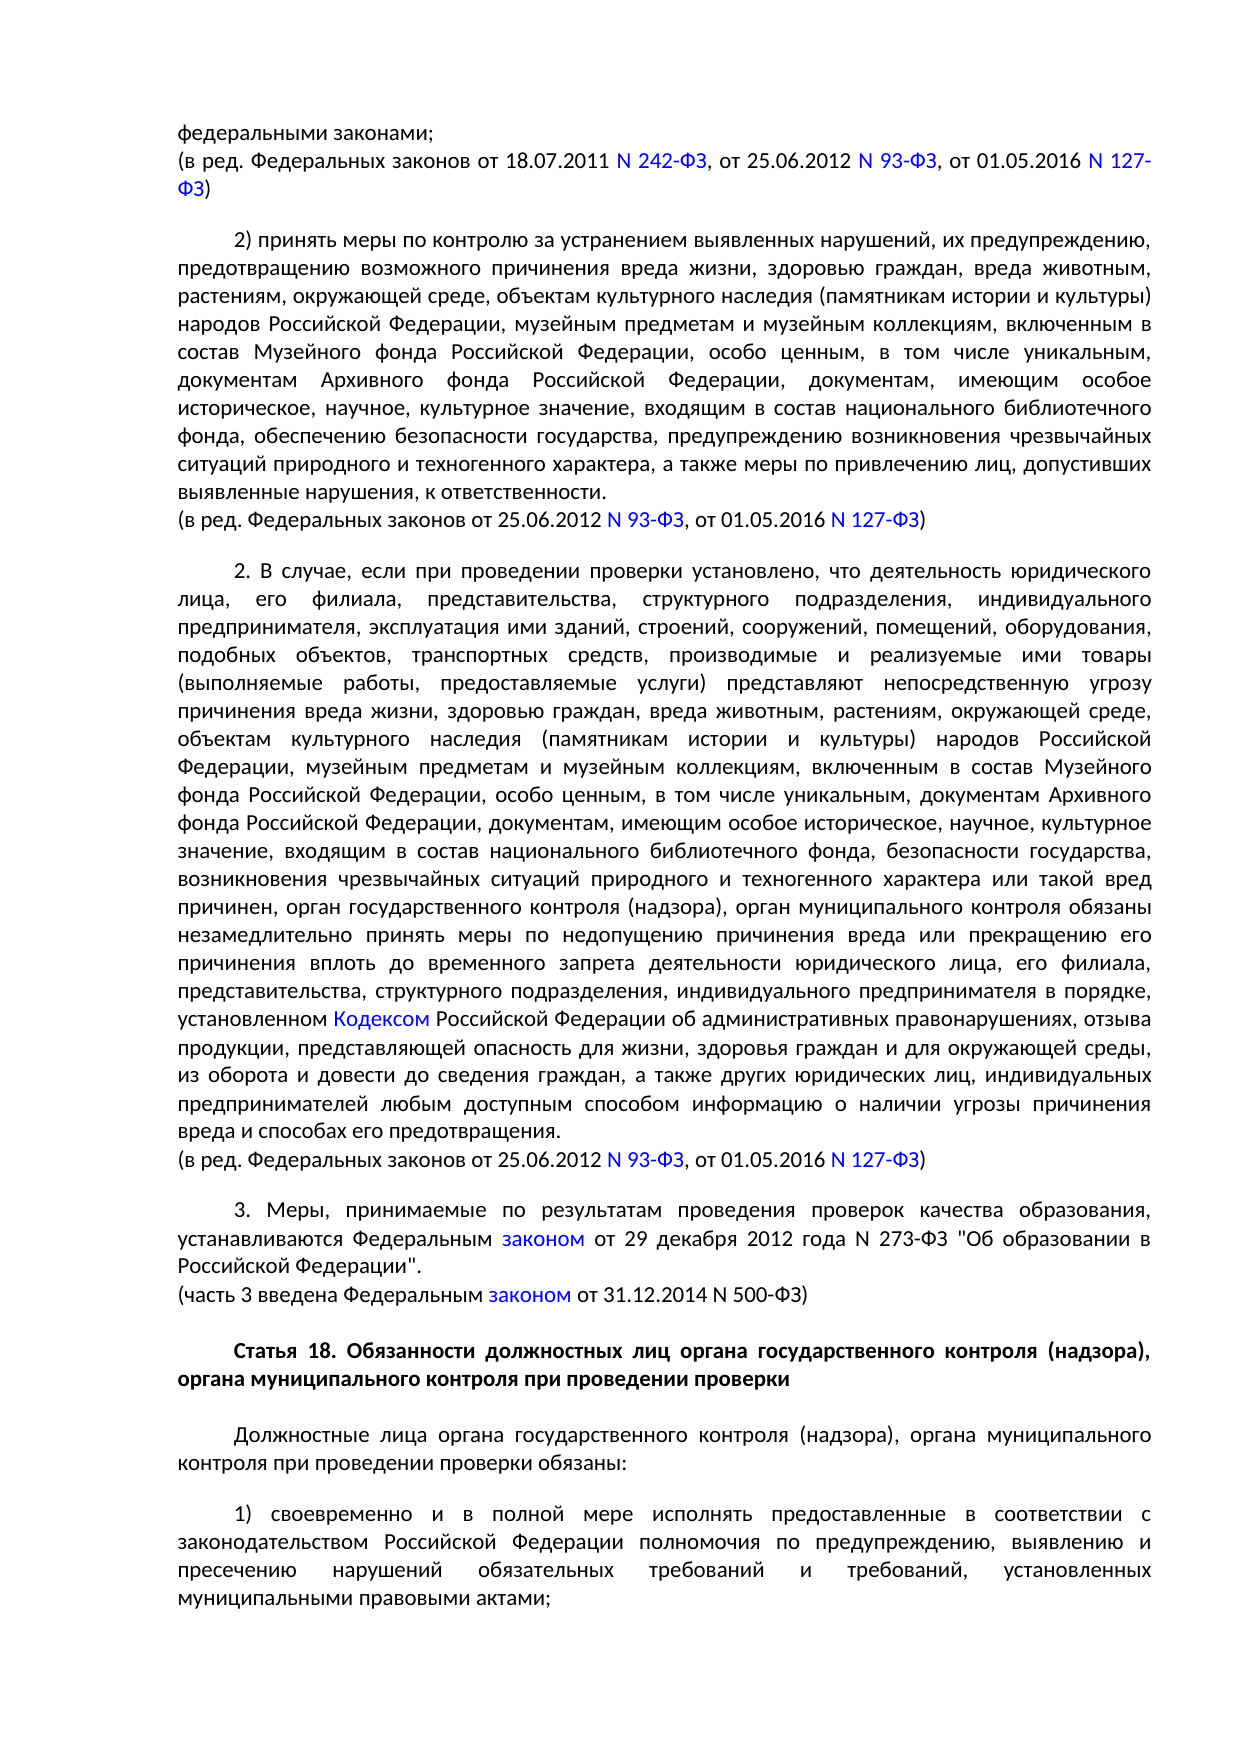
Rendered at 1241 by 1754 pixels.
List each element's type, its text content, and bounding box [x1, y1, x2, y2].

text 1) своевременно и в полной мере исполнять предоставленные в соответствии с законодательством Российской Федерации полномочия по предупреждению, выявлению и пресечению нарушений обязательных требований и требований, установленных муниципальными правовыми актами; [177, 1499, 1152, 1611]
title Статья 18. Обязанности должностных лиц органа государственного контроля (надзора), органа муниципального контроля при проведении проверки [177, 1336, 1152, 1392]
text Должностные лица органа государственного контроля (надзора), органа муниципального контроля при проведении проверки обязаны: [177, 1420, 1152, 1476]
text (часть 3 введена Федеральным законом от 31.12.2014 N 500-ФЗ) [177, 1280, 1152, 1308]
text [177, 118, 1152, 146]
text (в ред. Федеральных законов от 25.06.2012 N 93-ФЗ, от 01.05.2016 N 127-ФЗ) [177, 505, 1152, 533]
text 3. Меры, принимаемые по результатам проведения проверок качества образования, устанавливаются Федеральным законом от 29 декабря 2012 года N 273-ФЗ "Об образовании в Российской Федерации". [177, 1196, 1152, 1280]
text (в ред. Федеральных законов от 25.06.2012 N 93-ФЗ, от 01.05.2016 N 127-ФЗ) [177, 1145, 1152, 1173]
text (в ред. Федеральных законов от 18.07.2011 N 242-ФЗ, от 25.06.2012 N 93-ФЗ, от 01.05.2016 N 127-ФЗ) [177, 146, 1152, 202]
text 2) принять меры по контролю за устранением выявленных нарушений, их предупреждению, предотвращению возможного причинения вреда жизни, здоровью граждан, вреда животным, растениям, окружающей среде, объектам культурного наследия (памятникам истории и культуры) народов Российской Федерации, музейным предметам и музейным коллекциям, включенным в состав Музейного фонда Российской Федерации, особо ценным, в том числе уникальным, документам Архивного фонда Российской Федерации, документам, имеющим особое историческое, научное, культурное значение, входящим в состав национального библиотечного фонда, обеспечению безопасности государства, предупреждению возникновения чрезвычайных ситуаций природного и техногенного характера, а также меры по привлечению лиц, допустивших выявленные нарушения, к ответственности. [177, 225, 1152, 505]
text 2. В случае, если при проведении проверки установлено, что деятельность юридического лица, его филиала, представительства, структурного подразделения, индивидуального предпринимателя, эксплуатация ими зданий, строений, сооружений, помещений, оборудования, подобных объектов, транспортных средств, производимые и реализуемые ими товары (выполняемые работы, предоставляемые услуги) представляют непосредственную угрозу причинения вреда жизни, здоровью граждан, вреда животным, растениям, окружающей среде, объектам культурного наследия (памятникам истории и культуры) народов Российской Федерации, музейным предметам и музейным коллекциям, включенным в состав Музейного фонда Российской Федерации, особо ценным, в том числе уникальным, документам Архивного фонда Российской Федерации, документам, имеющим особое историческое, научное, культурное значение, входящим в состав национального библиотечного фонда, безопасности государства, возникновения чрезвычайных ситуаций природного и техногенного характера или такой вред причинен, орган государственного контроля (надзора), орган муниципального контроля обязаны незамедлительно принять меры по недопущению причинения вреда или прекращению его причинения вплоть до временного запрета деятельности юридического лица, его филиала, представительства, структурного подразделения, индивидуального предпринимателя в порядке, установленном Кодексом Российской Федерации об административных правонарушениях, отзыва продукции, представляющей опасность для жизни, здоровья граждан и для окружающей среды, из оборота и довести до сведения граждан, а также других юридических лиц, индивидуальных предпринимателей любым доступным способом информацию о наличии угрозы причинения вреда и способах его предотвращения. [177, 556, 1152, 1145]
